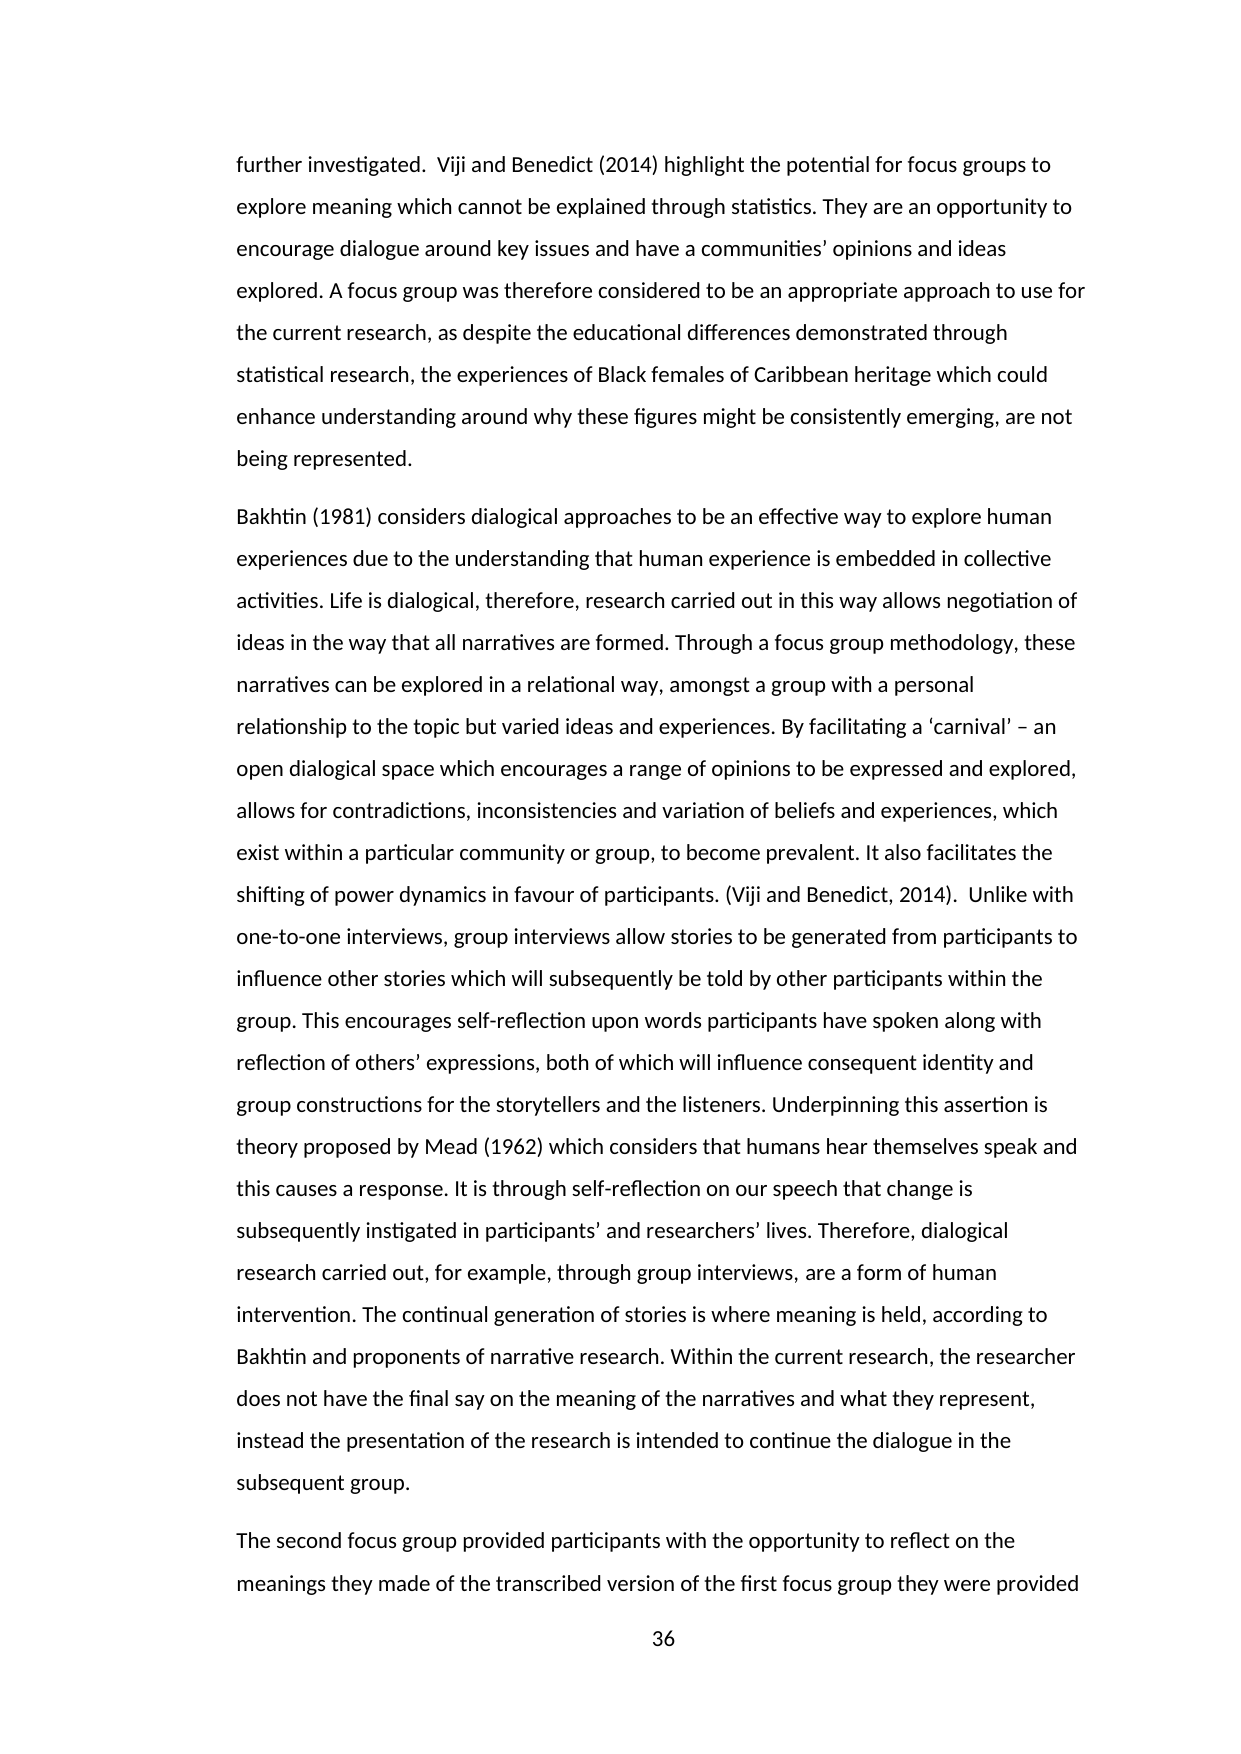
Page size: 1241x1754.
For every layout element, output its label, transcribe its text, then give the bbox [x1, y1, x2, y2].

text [236, 150, 1090, 472]
text Bakhtin (1981) considers dialogical approaches to be an effective way to explore human experiences due to the understanding that human experience is embedded in collective activities. Life is dialogical, therefore, research carried out in this way allows negotiation of ideas in the way that all narratives are formed. Through a focus group methodology, these narratives can be explored in a relational way, amongst a group with a personal relationship to the topic but varied ideas and experiences. By facilitating a ‘carnival’ – an open dialogical space which encourages a range of opinions to be expressed and explored, allows for contradictions, inconsistencies and variation of beliefs and experiences, which exist within a particular community or group, to become prevalent. It also facilitates the shifting of power dynamics in favour of participants. (Viji and Benedict, 2014). Unlike with one-to-one interviews, group interviews allow stories to be generated from participants to influence other stories which will subsequently be told by other participants within the group. This encourages self-reflection upon words participants have spoken along with reflection of others’ expressions, both of which will influence consequent identity and group constructions for the storytellers and the listeners. Underpinning this assertion is theory proposed by Mead (1962) which considers that humans hear themselves speak and this causes a response. It is through self-reflection on our speech that change is subsequently instigated in participants’ and researchers’ lives. Therefore, dialogical research carried out, for example, through group interviews, are a form of human intervention. The continual generation of stories is where meaning is held, according to Bakhtin and proponents of narrative research. Within the current research, the researcher does not have the final say on the meaning of the narratives and what they represent, instead the presentation of the research is intended to continue the dialogue in the subsequent group. [236, 502, 1090, 1496]
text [236, 1527, 1090, 1597]
